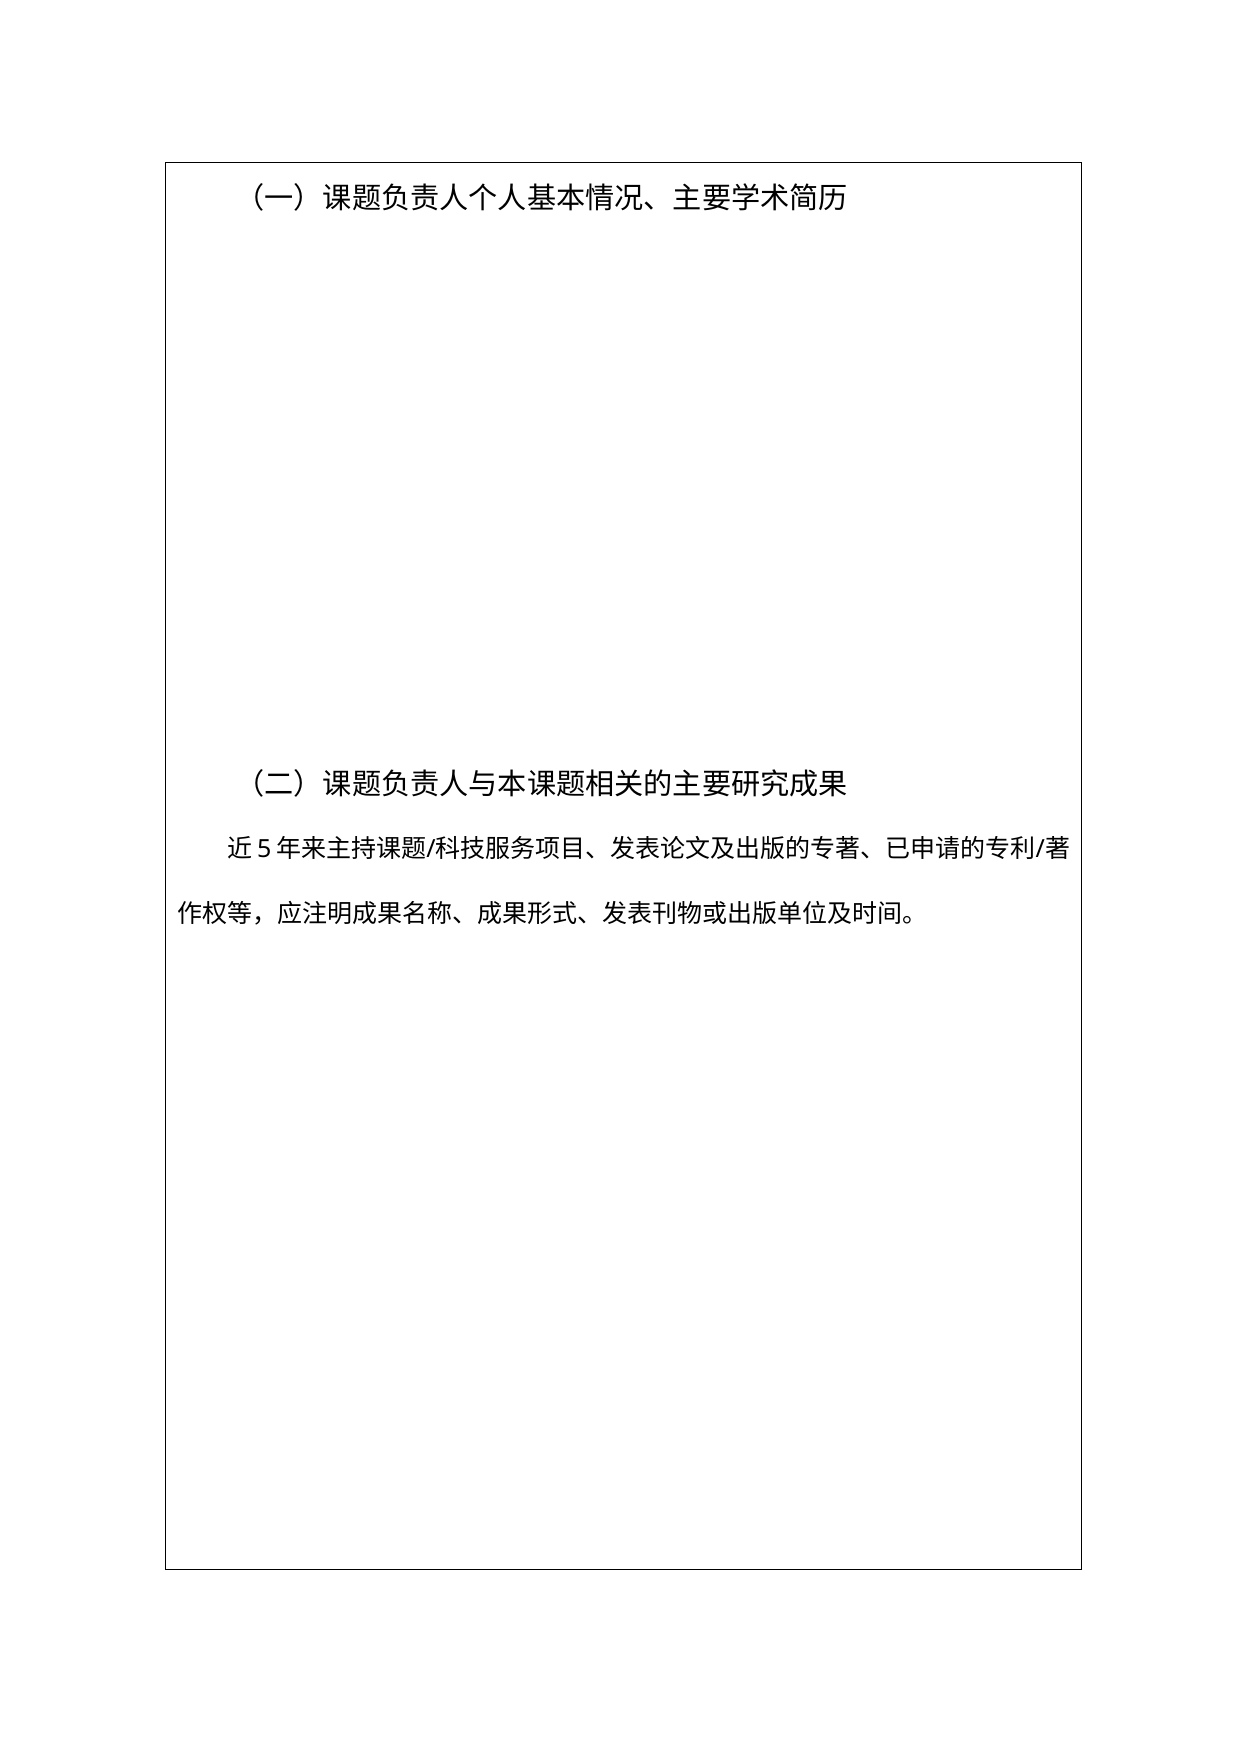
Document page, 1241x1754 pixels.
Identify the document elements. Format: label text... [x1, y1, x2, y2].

table_header （一）课题负责人个人基本情况、主要学术简历 （二）课题负责人与本课题相关的主要研究成果 近5年来主持课题/科技服务项目、发表论文及出版的专著、已申请的专利/著作权等，应注明成果名称、成果形式、发表刊物或出版单位及时间。 [166, 163, 1081, 1569]
